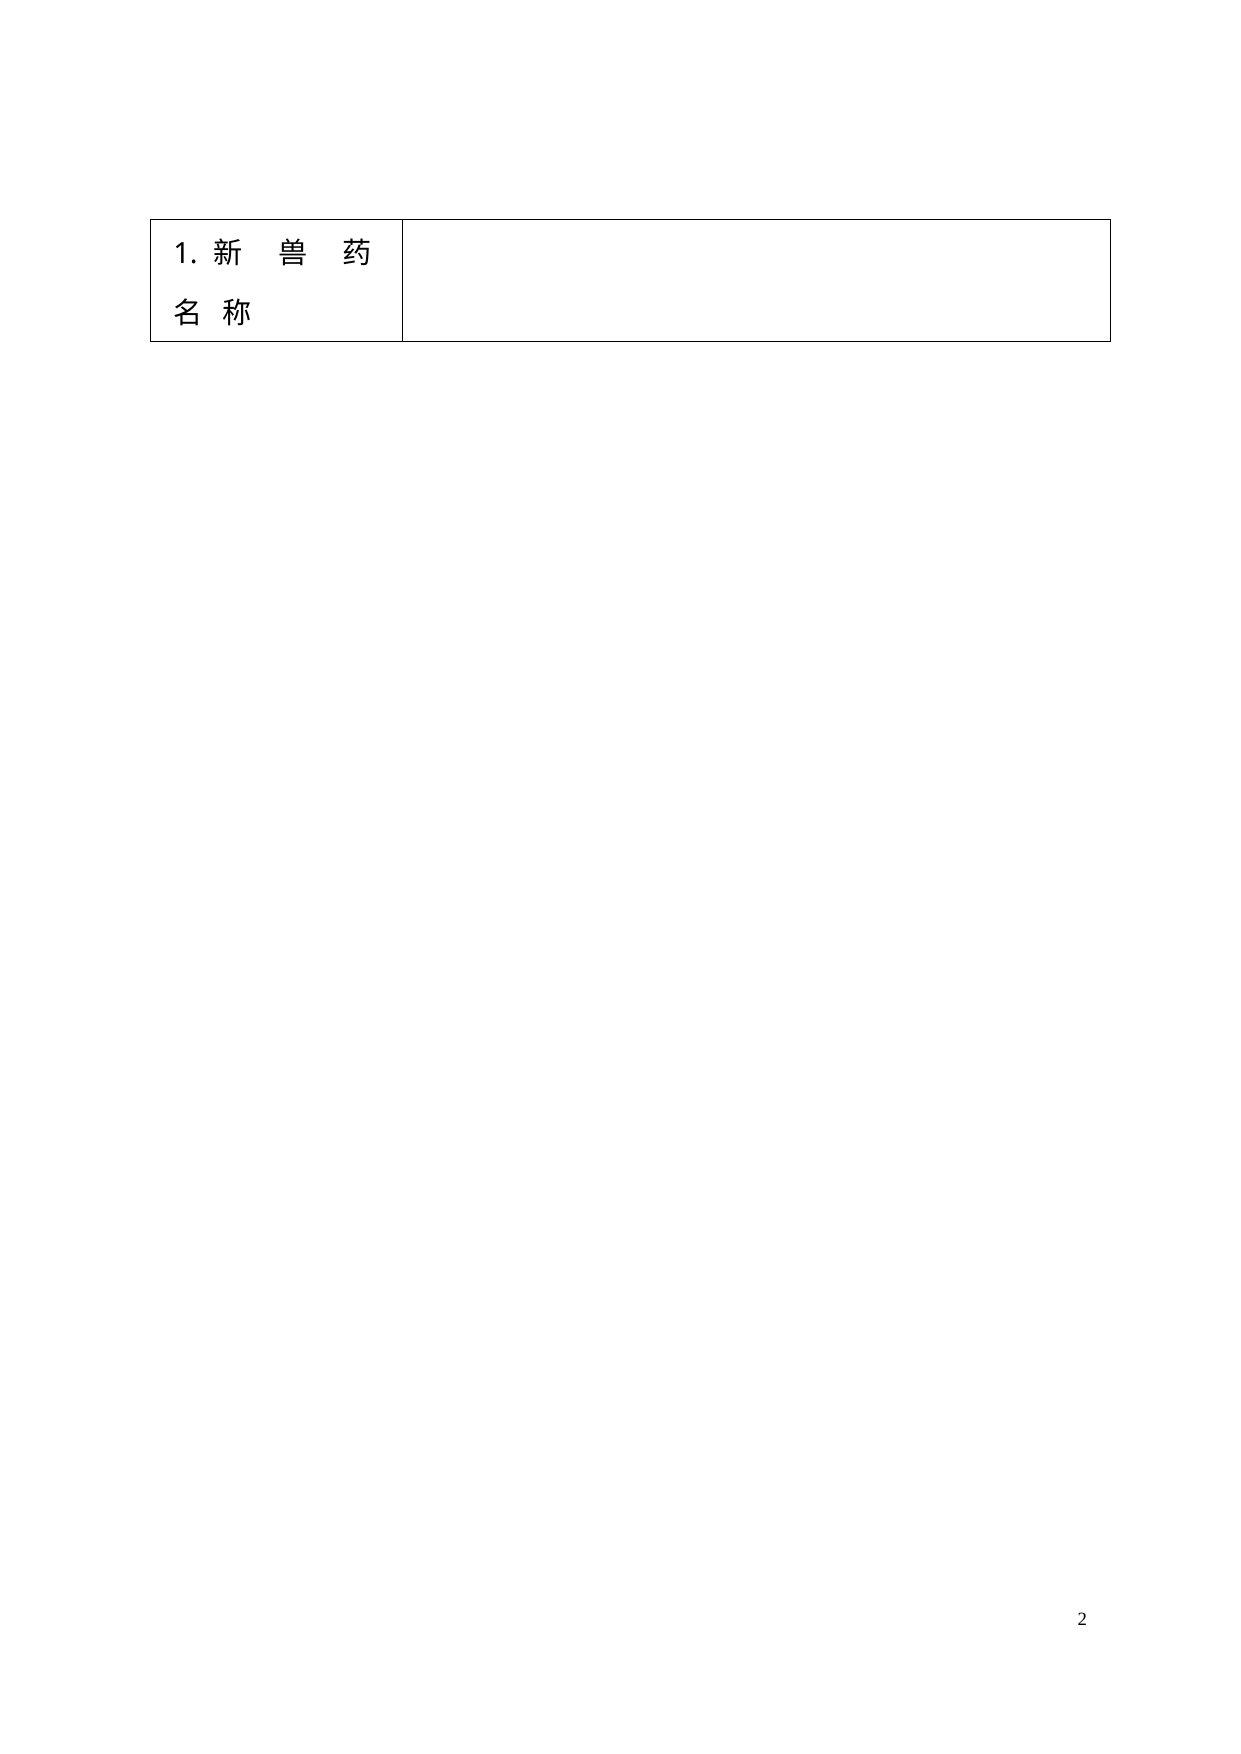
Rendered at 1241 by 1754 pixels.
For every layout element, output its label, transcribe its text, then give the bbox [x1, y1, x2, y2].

table_header 1.新兽药名称 [151, 220, 402, 341]
table_header [403, 220, 1110, 341]
